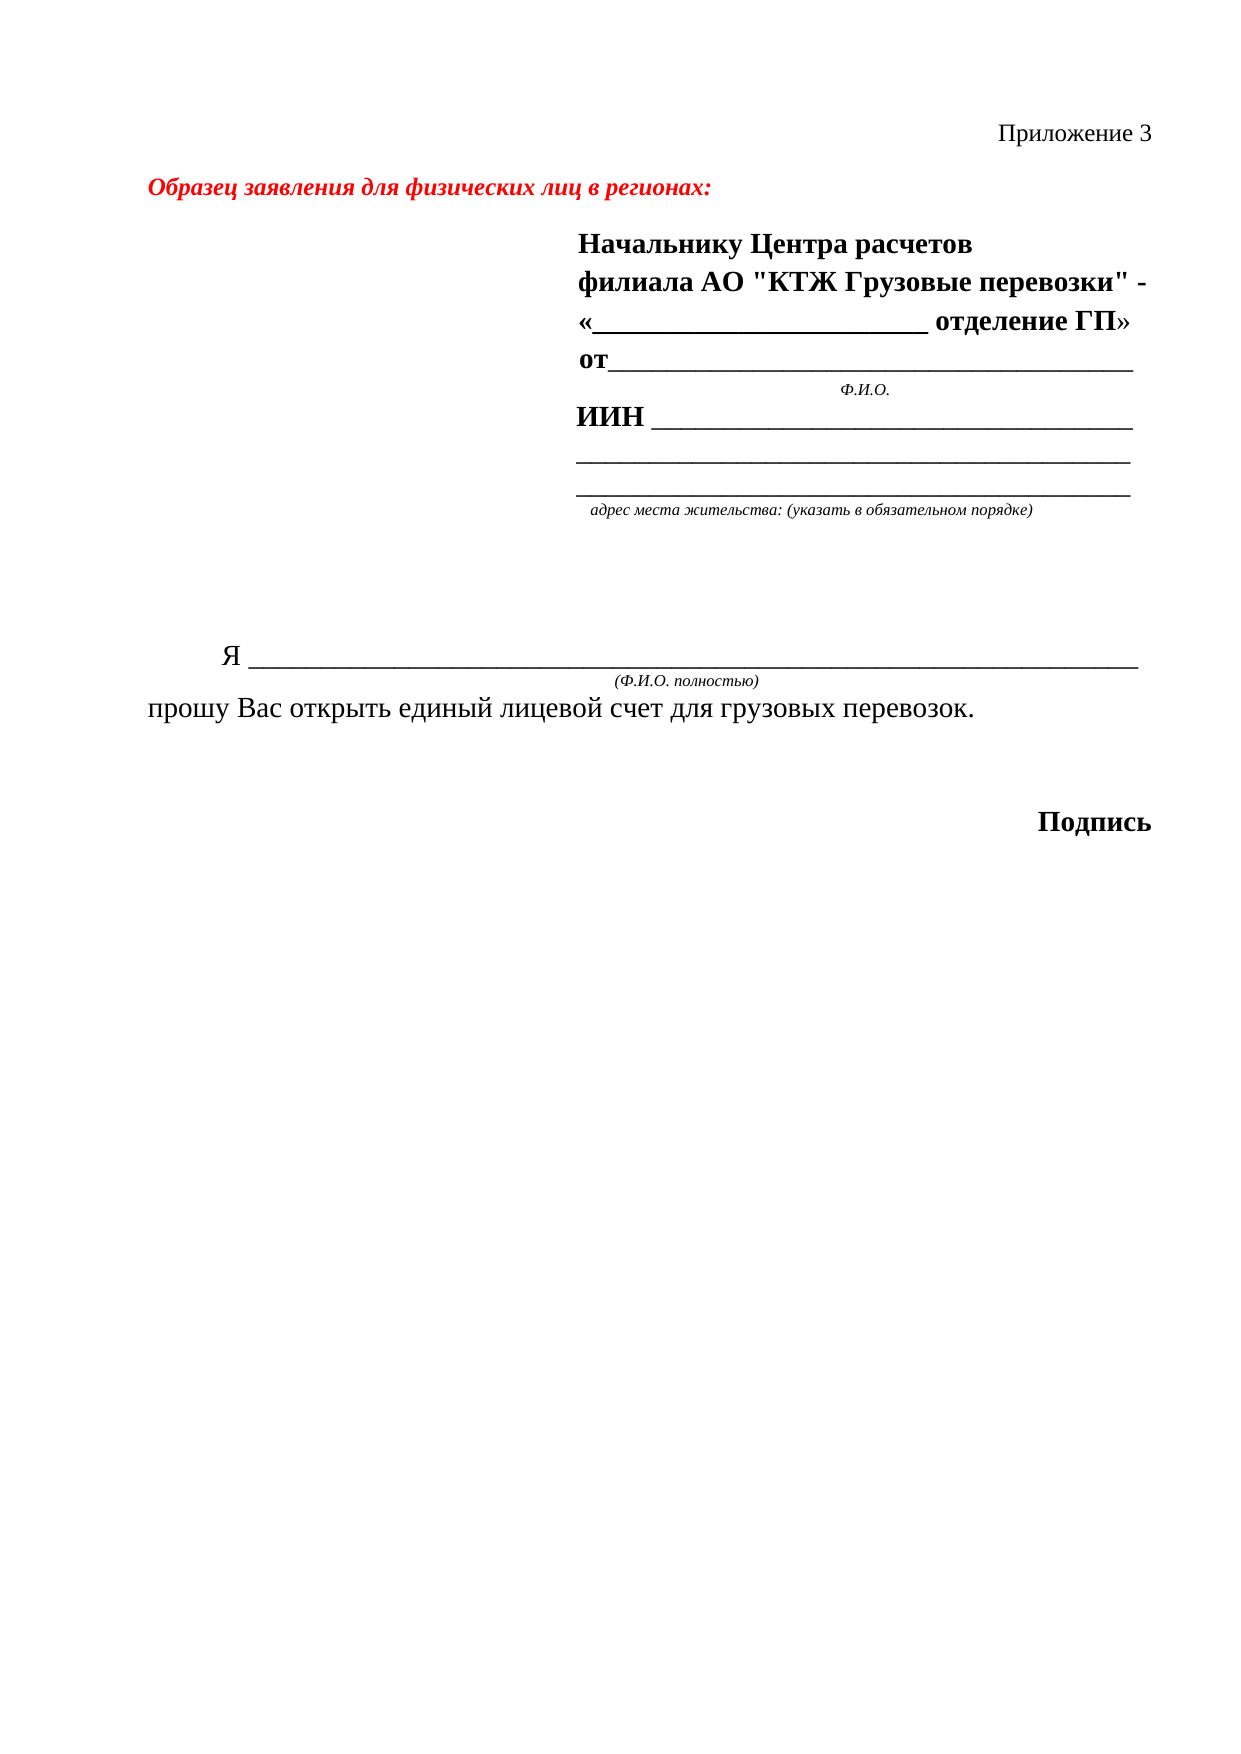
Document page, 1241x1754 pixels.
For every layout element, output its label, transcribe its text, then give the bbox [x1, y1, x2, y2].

text Образец заявления для физических лиц в регионах: [148, 172, 1152, 201]
text Начальнику Центра расчетов [148, 226, 1152, 259]
text «_______________________ отделение ГП» [148, 303, 1152, 336]
text от____________________________________ [148, 341, 1152, 375]
text адрес места жительства: (указать в обязательном порядке) [590, 500, 1152, 519]
text филиала АО "КТЖ Грузовые перевозки" - [148, 264, 1152, 298]
text ИИН _________________________________ [576, 399, 1152, 433]
text ______________________________________ [576, 466, 1152, 500]
text Я _____________________________________________________________ [148, 638, 1152, 671]
text ______________________________________ [576, 433, 1152, 466]
text прошу Вас открыть единый лицевой счет для грузовых перевозок. [148, 690, 1152, 724]
text Подпись [148, 804, 1152, 838]
text (Ф.И.О. полностью) [148, 671, 1152, 690]
text Ф.И.О. [590, 380, 1152, 399]
text Приложение 3 [148, 118, 1152, 147]
